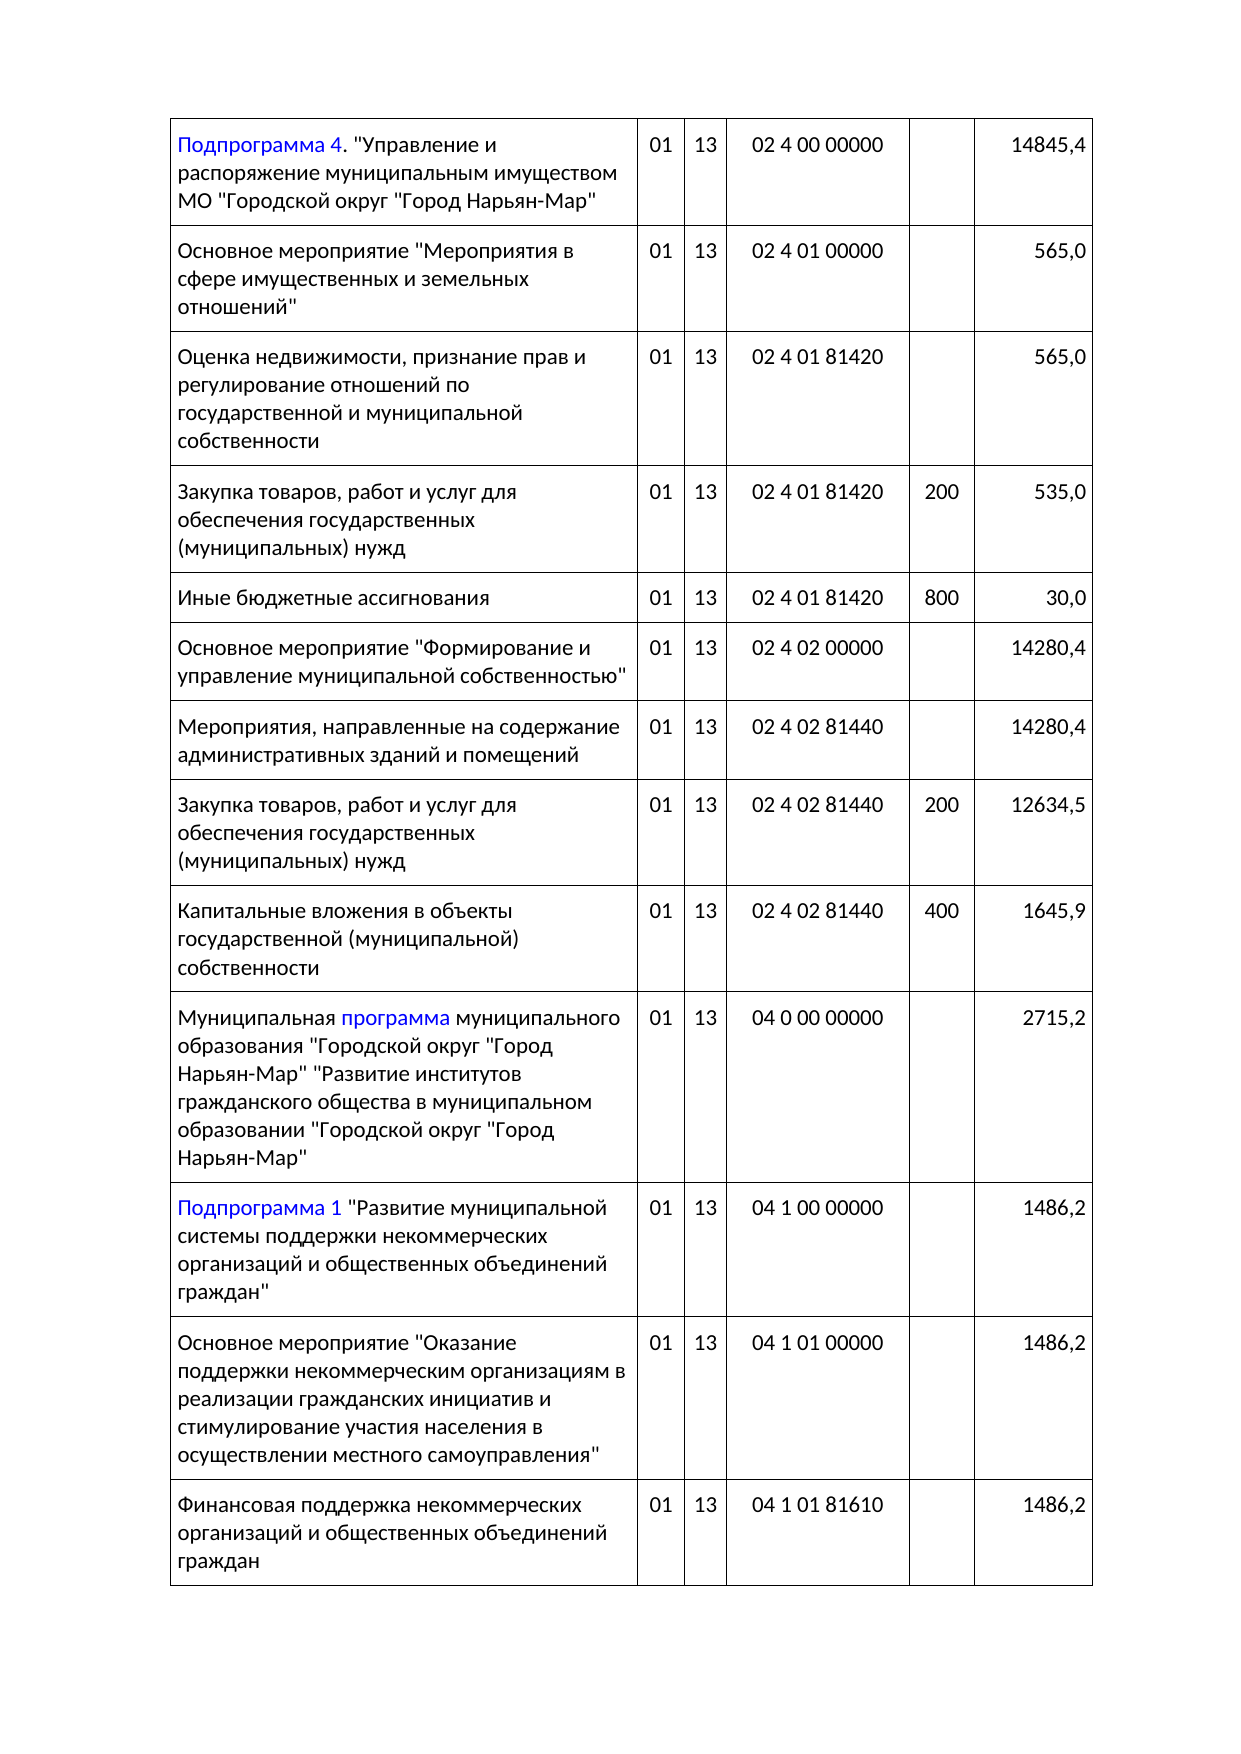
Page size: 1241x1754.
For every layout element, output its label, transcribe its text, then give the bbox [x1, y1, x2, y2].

table_cell [910, 623, 974, 700]
table_cell 535,0 [975, 466, 1092, 572]
table_cell 01 [638, 573, 684, 622]
table_cell [910, 119, 974, 224]
table_cell 13 [685, 226, 726, 331]
table_cell 13 [685, 992, 726, 1182]
table_cell Оценка недвижимости, признание прав и регулирование отношений по государственной и муниципальной собственности [171, 332, 637, 465]
table_cell [910, 701, 974, 778]
table_cell Закупка товаров, работ и услуг для обеспечения государственных (муниципальных) нужд [171, 466, 637, 572]
table_cell 1486,2 [975, 1480, 1092, 1585]
table_cell 02 4 02 81440 [727, 886, 909, 991]
table_cell 1645,9 [975, 886, 1092, 991]
table_cell Мероприятия, направленные на содержание административных зданий и помещений [171, 701, 637, 778]
table_cell 1486,2 [975, 1183, 1092, 1316]
table_cell 400 [910, 886, 974, 991]
table_cell 2715,2 [975, 992, 1092, 1182]
table_cell 13 [685, 886, 726, 991]
table_cell 565,0 [975, 332, 1092, 465]
table_cell 01 [638, 332, 684, 465]
table_cell 02 4 02 81440 [727, 780, 909, 885]
table_cell 12634,5 [975, 780, 1092, 885]
table_cell 13 [685, 780, 726, 885]
table_cell 01 [638, 886, 684, 991]
table_cell 13 [685, 119, 726, 224]
table_cell 02 4 01 81420 [727, 466, 909, 572]
table_cell 14845,4 [975, 119, 1092, 224]
table_cell 01 [638, 119, 684, 224]
table_cell 01 [638, 466, 684, 572]
table_cell 01 [638, 623, 684, 700]
table_cell Подпрограмма 1 "Развитие муниципальной системы поддержки некоммерческих организаций и общественных объединений граждан" [171, 1183, 637, 1316]
table_cell 04 1 01 00000 [727, 1317, 909, 1478]
table_cell Основное мероприятие "Формирование и управление муниципальной собственностью" [171, 623, 637, 700]
table_cell 01 [638, 992, 684, 1182]
table_cell 02 4 01 00000 [727, 226, 909, 331]
table_cell 02 4 01 81420 [727, 332, 909, 465]
table_cell [910, 226, 974, 331]
table_cell 01 [638, 1183, 684, 1316]
table_cell 02 4 02 00000 [727, 623, 909, 700]
table_cell 13 [685, 332, 726, 465]
table_cell 01 [638, 701, 684, 778]
table_cell 1486,2 [975, 1317, 1092, 1478]
table_cell 200 [910, 780, 974, 885]
table_cell 04 1 01 81610 [727, 1480, 909, 1585]
table_cell Основное мероприятие "Оказание поддержки некоммерческим организациям в реализации гражданских инициатив и стимулирование участия населения в осуществлении местного самоуправления" [171, 1317, 637, 1478]
table_cell 01 [638, 1480, 684, 1585]
table_cell 13 [685, 701, 726, 778]
table_cell [910, 1480, 974, 1585]
table_cell 01 [638, 1317, 684, 1478]
table_cell 01 [638, 226, 684, 331]
table_cell 13 [685, 1480, 726, 1585]
table_cell Иные бюджетные ассигнования [171, 573, 637, 622]
table_cell 02 4 02 81440 [727, 701, 909, 778]
table_cell Финансовая поддержка некоммерческих организаций и общественных объединений граждан [171, 1480, 637, 1585]
table_cell [910, 1317, 974, 1478]
table_cell [910, 992, 974, 1182]
table_cell 800 [910, 573, 974, 622]
table_cell 13 [685, 623, 726, 700]
table_cell 02 4 00 00000 [727, 119, 909, 224]
table_cell Основное мероприятие "Мероприятия в сфере имущественных и земельных отношений" [171, 226, 637, 331]
table_cell 02 4 01 81420 [727, 573, 909, 622]
table_cell 13 [685, 466, 726, 572]
table_cell 13 [685, 573, 726, 622]
table_cell 30,0 [975, 573, 1092, 622]
table_cell 200 [910, 466, 974, 572]
table_cell 14280,4 [975, 701, 1092, 778]
table_cell 565,0 [975, 226, 1092, 331]
table_cell [910, 332, 974, 465]
table_cell Подпрограмма 4. "Управление и распоряжение муниципальным имуществом МО "Городской округ "Город Нарьян-Мар" [171, 119, 637, 224]
table_cell 01 [638, 780, 684, 885]
table_cell 04 1 00 00000 [727, 1183, 909, 1316]
table_cell Закупка товаров, работ и услуг для обеспечения государственных (муниципальных) нужд [171, 780, 637, 885]
table_cell 14280,4 [975, 623, 1092, 700]
table_cell 13 [685, 1183, 726, 1316]
table_cell Муниципальная программа муниципального образования "Городской округ "Город Нарьян-Мар" "Развитие институтов гражданского общества в муниципальном образовании "Городской округ "Город Нарьян-Мар" [171, 992, 637, 1182]
table_cell [910, 1183, 974, 1316]
table_cell Капитальные вложения в объекты государственной (муниципальной) собственности [171, 886, 637, 991]
table_cell 04 0 00 00000 [727, 992, 909, 1182]
table_cell 13 [685, 1317, 726, 1478]
